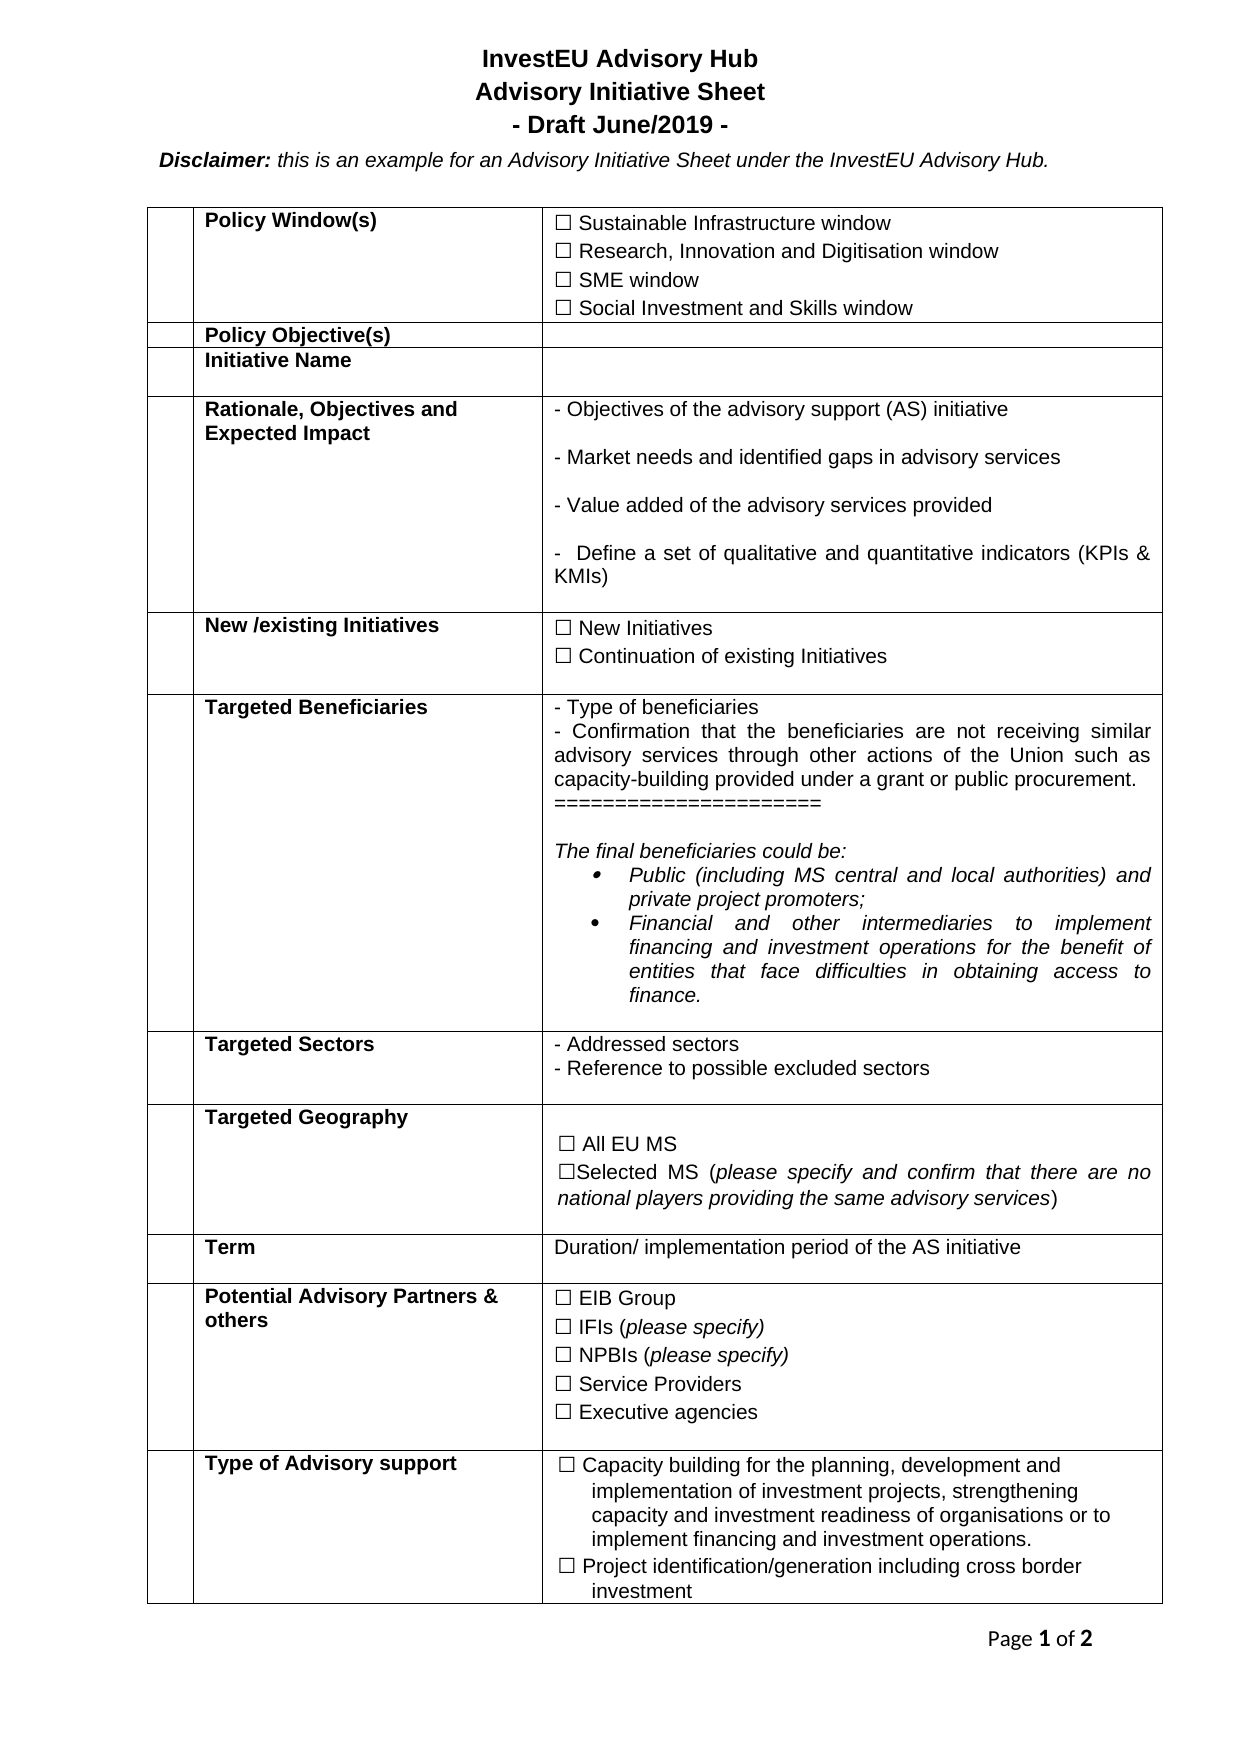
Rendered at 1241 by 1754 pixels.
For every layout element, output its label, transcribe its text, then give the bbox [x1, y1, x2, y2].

table_header Disclaimer: this is an example for an Advisory Initiative Sheet under the InvestEU Advisory Hub. [148, 148, 1163, 207]
table_cell EIB Group IFIs (please specify) NPBIs (please specify) Service Providers Executive agencies [543, 1284, 1162, 1449]
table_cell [543, 1451, 1162, 1603]
table_cell New /existing Initiatives [194, 613, 542, 694]
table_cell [194, 1451, 542, 1603]
table_cell [148, 348, 193, 396]
table_cell Targeted Geography [194, 1105, 542, 1233]
table_cell [148, 1105, 193, 1233]
table_cell [543, 348, 1162, 396]
table_cell [148, 695, 193, 1031]
table_cell [543, 323, 1162, 347]
table_cell [148, 323, 193, 347]
table_cell - Objectives of the advisory support (AS) initiative - Market needs and identified gaps in advisory services - Value added of the advisory services provided - Define a set of qualitative and quantitative indicators (KPIs & KMIs) [543, 397, 1162, 612]
table_cell Potential Advisory Partners & others [194, 1284, 542, 1449]
table_cell - Addressed sectors - Reference to possible excluded sectors [543, 1032, 1162, 1104]
table_cell [148, 397, 193, 612]
table_cell [148, 208, 193, 322]
table_cell Rationale, Objectives and Expected Impact [194, 397, 542, 612]
table_cell [148, 1284, 193, 1449]
table_cell Term [194, 1235, 542, 1282]
table_cell [148, 1235, 193, 1282]
table_cell [148, 1032, 193, 1104]
table_cell New Initiatives Continuation of existing Initiatives [543, 613, 1162, 694]
table_cell Policy Objective(s) [194, 323, 542, 347]
table_cell Sustainable Infrastructure window Research, Innovation and Digitisation window SME window Social Investment and Skills window [543, 208, 1162, 322]
table_cell Targeted Sectors [194, 1032, 542, 1104]
table_cell Targeted Beneficiaries [194, 695, 542, 1031]
table_cell Policy Window(s) [194, 208, 542, 322]
table_cell Duration/ implementation period of the AS initiative [543, 1235, 1162, 1282]
table_cell - Type of beneficiaries - Confirmation that the beneficiaries are not receiving similar advisory services through other actions of the Union such as capacity-building provided under a grant or public procurement. ====================== The final beneficiaries could be: Public (including MS central and local authorities) and private project promoters; Financial and other intermediaries to implement financing and investment operations for the benefit of entities that face difficulties in obtaining access to finance. [543, 695, 1162, 1031]
table_cell All EU MS Selected MS (please specify and confirm that there are no national players providing the same advisory services) [543, 1105, 1162, 1233]
table_cell [148, 1451, 193, 1603]
table_cell Initiative Name [194, 348, 542, 396]
table_cell [148, 613, 193, 694]
